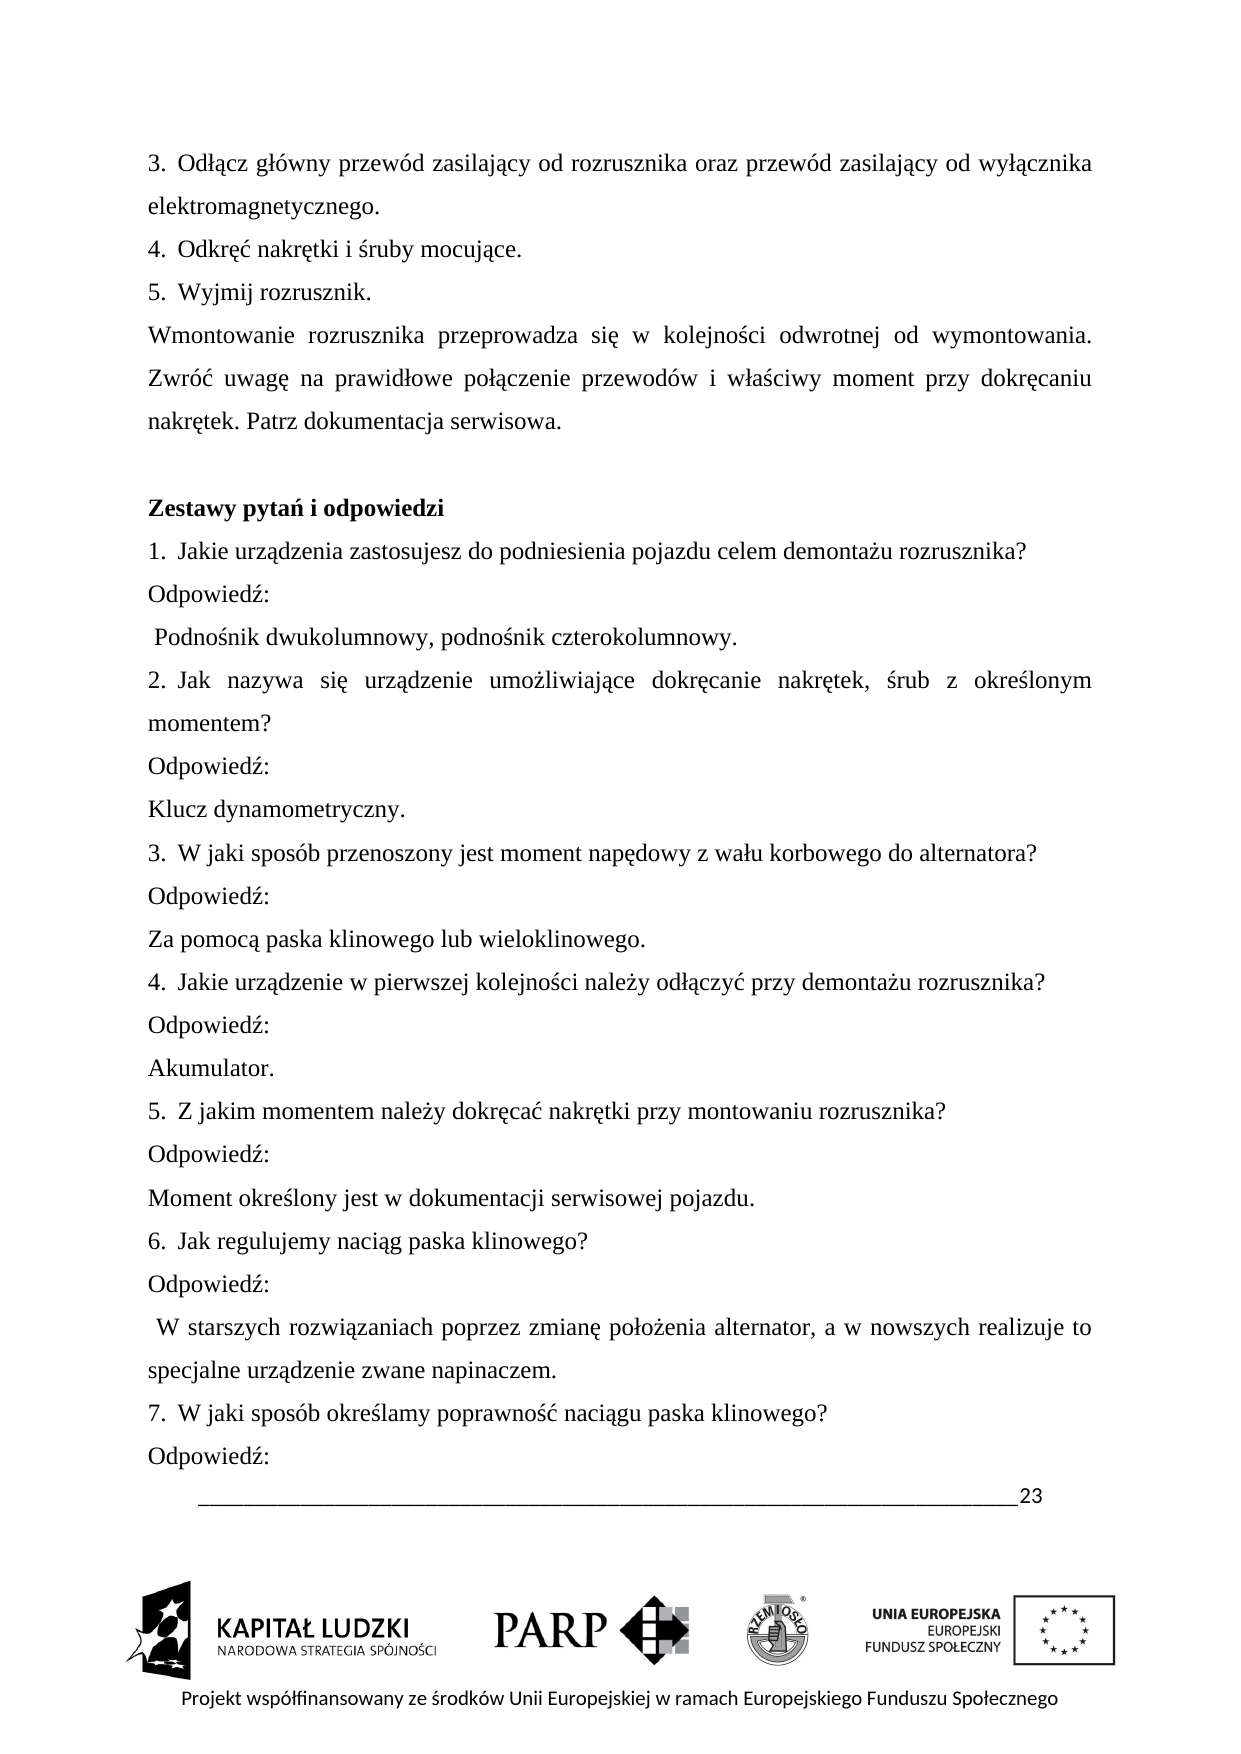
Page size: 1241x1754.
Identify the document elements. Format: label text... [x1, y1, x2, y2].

text Moment określony jest w dokumentacji serwisowej pojazdu. [148, 1183, 1093, 1211]
list Odkręć nakrętki i śruby mocujące. [148, 234, 1093, 263]
list Jakie urządzenie w pierwszej kolejności należy odłączyć przy demontażu rozrusznika? [148, 967, 1093, 996]
text Odpowiedź: [148, 1269, 1093, 1298]
text Odpowiedź: [148, 1441, 1093, 1470]
list Z jakim momentem należy dokręcać nakrętki przy montowaniu rozrusznika? [148, 1096, 1093, 1125]
picture [865, 1594, 1116, 1666]
text Za pomocą paska klinowego lub wieloklinowego. [148, 924, 1093, 953]
list Odłącz główny przewód zasilający od rozrusznika oraz przewód zasilający od wyłącznika elektromagnetycznego. [148, 148, 1093, 219]
text W starszych rozwiązaniach poprzez zmianę położenia alternator, a w nowszych realizuje to specjalne urządzenie zwane napinaczem. [148, 1312, 1093, 1384]
picture [124, 1579, 437, 1681]
text Wmontowanie rozrusznika przeprowadza się w kolejności odwrotnej od wymontowania. Zwróć uwagę na prawidłowe połączenie przewodów i właściwy moment przy dokręcaniu nakrętek. Patrz dokumentacja serwisowa. [148, 320, 1093, 435]
text Odpowiedź: [148, 751, 1093, 780]
text Podnośnik dwukolumnowy, podnośnik czterokolumnowy. [148, 622, 1093, 651]
text Odpowiedź: [148, 881, 1093, 909]
text Odpowiedź: [148, 579, 1093, 608]
text Akumulator. [148, 1053, 1093, 1082]
list Jak regulujemy naciąg paska klinowego? [148, 1226, 1093, 1254]
list Jak nazywa się urządzenie umożliwiające dokręcanie nakrętek, śrub z określonym momentem? [148, 665, 1093, 737]
picture [492, 1594, 690, 1666]
text Odpowiedź: [148, 1139, 1093, 1168]
list W jaki sposób określamy poprawność naciągu paska klinowego? [148, 1398, 1093, 1427]
picture [746, 1594, 809, 1666]
text Klucz dynamometryczny. [148, 794, 1093, 823]
text Odpowiedź: [148, 1010, 1093, 1039]
list Jakie urządzenia zastosujesz do podniesienia pojazdu celem demontażu rozrusznika? [148, 536, 1093, 564]
list W jaki sposób przenoszony jest moment napędowy z wału korbowego do alternatora? [148, 838, 1093, 866]
text Zestawy pytań i odpowiedzi [148, 493, 1093, 521]
list Wyjmij rozrusznik. [148, 277, 1093, 306]
